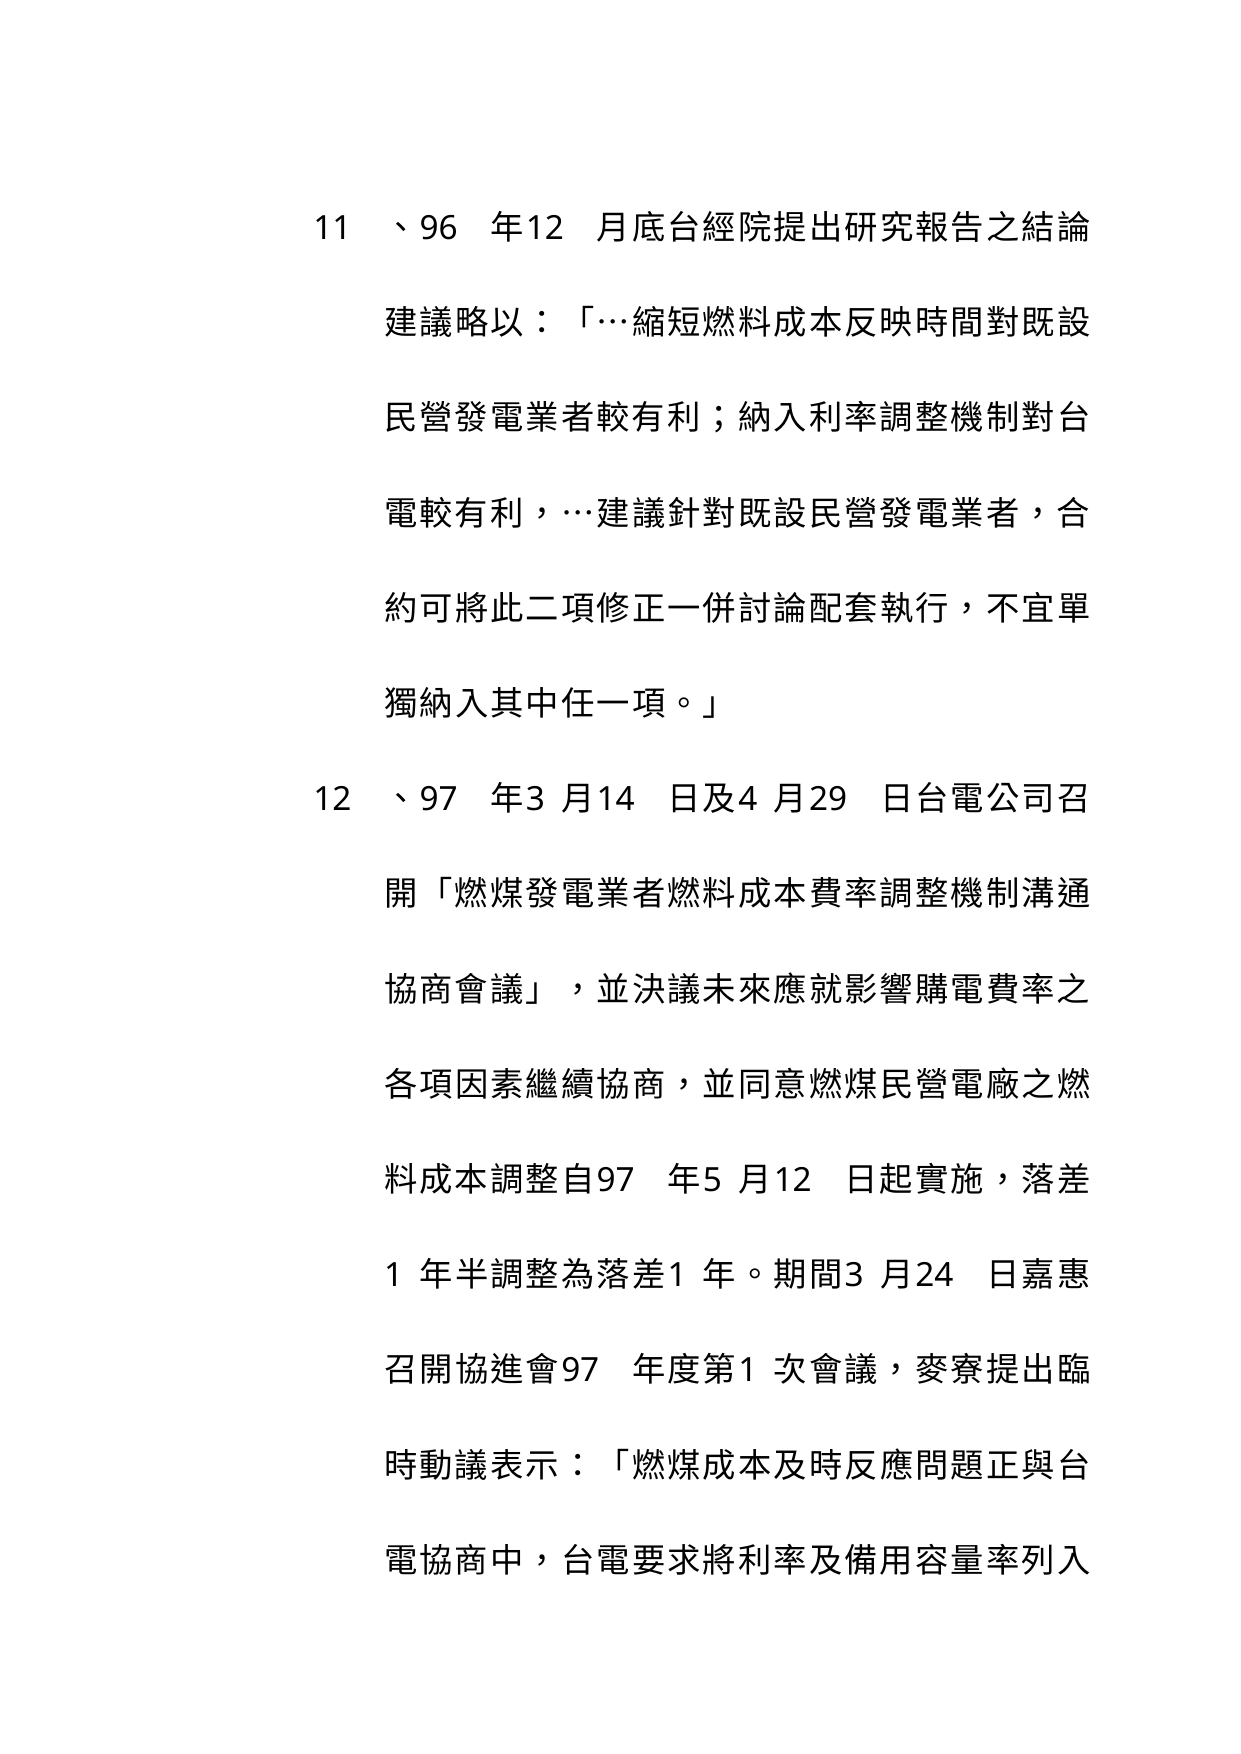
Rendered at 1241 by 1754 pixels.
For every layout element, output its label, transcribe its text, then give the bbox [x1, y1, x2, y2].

subtitle 96年12月底台經院提出研究報告之結論建議略以：「…縮短燃料成本反映時間對既設民營發電業者較有利；納入利率調整機制對台電較有利，…建議針對既設民營發電業者，合約可將此二項修正一併討論配套執行，不宜單獨納入其中任一項。」 [280, 177, 1092, 748]
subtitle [280, 748, 1092, 1605]
